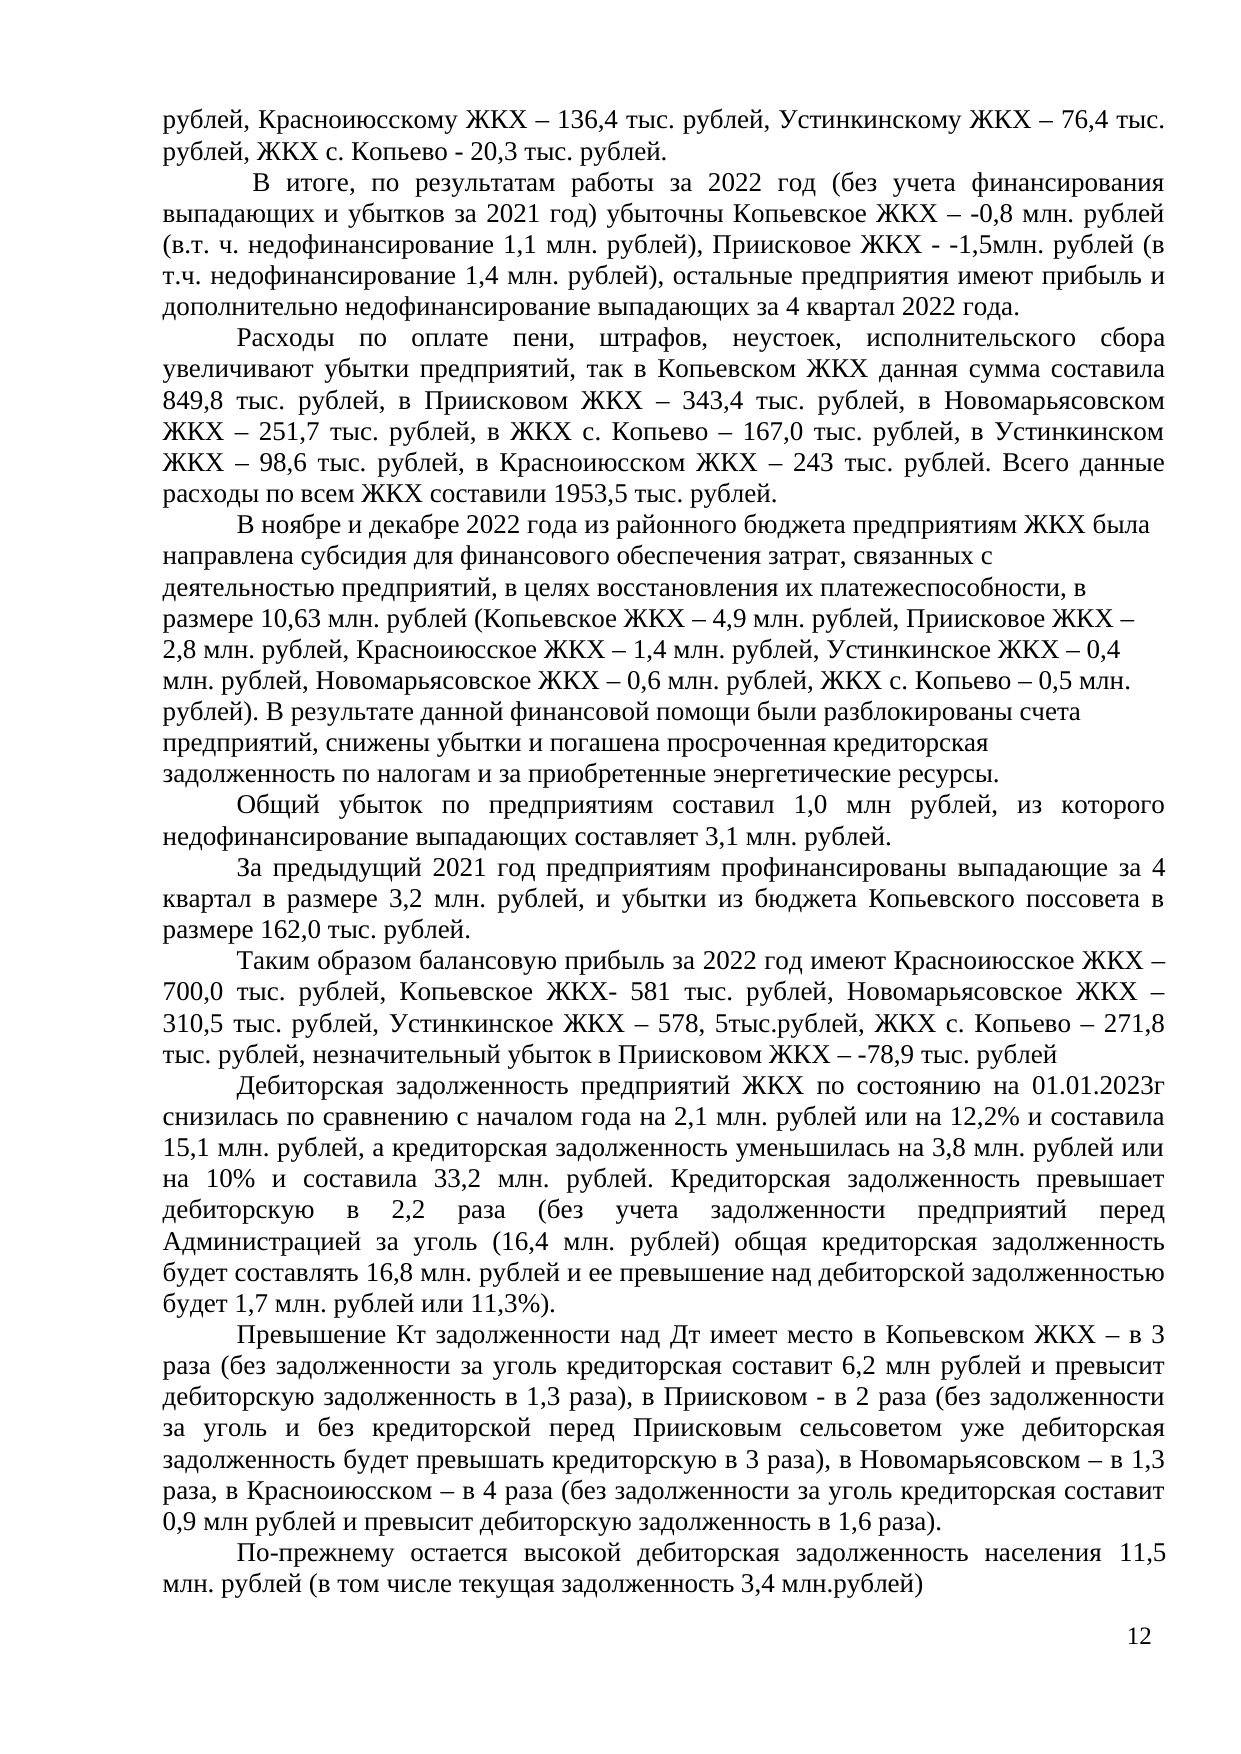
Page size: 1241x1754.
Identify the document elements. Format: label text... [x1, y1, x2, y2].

text В итоге, по результатам работы за 2022 год (без учета финансирования выпадающих и убытков за 2021 год) убыточны Копьевское ЖКХ – -0,8 млн. рублей (в.т. ч. недофинансирование 1,1 млн. рублей), Приисковое ЖКХ - -1,5млн. рублей (в т.ч. недофинансирование 1,4 млн. рублей), остальные предприятия имеют прибыль и дополнительно недофинансирование выпадающих за 4 квартал 2022 года. [162, 166, 1166, 321]
text Дебиторская задолженность предприятий ЖКХ по состоянию на 01.01.2023г снизилась по сравнению с началом года на 2,1 млн. рублей или на 12,2% и составила 15,1 млн. рублей, а кредиторская задолженность уменьшилась на 3,8 млн. рублей или на 10% и составила 33,2 млн. рублей. Кредиторская задолженность превышает дебиторскую в 2,2 раза (без учета задолженности предприятий перед Администрацией за уголь (16,4 млн. рублей) общая кредиторская задолженность будет составлять 16,8 млн. рублей и ее превышение над дебиторской задолженностью будет 1,7 млн. рублей или 11,3%). [162, 1069, 1166, 1318]
text Общий убыток по предприятиям составил 1,0 млн рублей, из которого недофинансирование выпадающих составляет 3,1 млн. рублей. [162, 789, 1166, 851]
text В ноябре и декабре 2022 года из районного бюджета предприятиям ЖКХ была направлена субсидия для финансового обеспечения затрат, связанных с деятельностью предприятий, в целях восстановления их платежеспособности, в размере 10,63 млн. рублей (Копьевское ЖКХ – 4,9 млн. рублей, Приисковое ЖКХ – 2,8 млн. рублей, Красноиюсское ЖКХ – 1,4 млн. рублей, Устинкинское ЖКХ – 0,4 млн. рублей, Новомарьясовское ЖКХ – 0,6 млн. рублей, ЖКХ с. Копьево – 0,5 млн. рублей). В результате данной финансовой помощи были разблокированы счета предприятий, снижены убытки и погашена просроченная кредиторская задолженность по налогам и за приобретенные энергетические ресурсы. [162, 508, 1166, 789]
text Таким образом балансовую прибыль за 2022 год имеют Красноиюсское ЖКХ – 700,0 тыс. рублей, Копьевское ЖКХ- 581 тыс. рублей, Новомарьясовское ЖКХ – 310,5 тыс. рублей, Устинкинское ЖКХ – 578, 5тыс.рублей, ЖКХ с. Копьево – 271,8 тыс. рублей, незначительный убыток в Приисковом ЖКХ – -78,9 тыс. рублей [162, 944, 1166, 1069]
text Превышение Кт задолженности над Дт имеет место в Копьевском ЖКХ – в 3 раза (без задолженности за уголь кредиторская составит 6,2 млн рублей и превысит дебиторскую задолженность в 1,3 раза), в Приисковом - в 2 раза (без задолженности за уголь и без кредиторской перед Приисковым сельсоветом уже дебиторская задолженность будет превышать кредиторскую в 3 раза), в Новомарьясовском – в 1,3 раза, в Красноиюсском – в 4 раза (без задолженности за уголь кредиторская составит 0,9 млн рублей и превысит дебиторскую задолженность в 1,6 раза). [162, 1318, 1166, 1536]
text По-прежнему остается высокой дебиторская задолженность населения 11,5 млн. рублей (в том числе текущая задолженность 3,4 млн.рублей) [162, 1536, 1166, 1598]
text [162, 103, 1166, 166]
text За предыдущий 2021 год предприятиям профинансированы выпадающие за 4 квартал в размере 3,2 млн. рублей, и убытки из бюджета Копьевского поссовета в размере 162,0 тыс. рублей. [162, 851, 1166, 944]
text Расходы по оплате пени, штрафов, неустоек, исполнительского сбора увеличивают убытки предприятий, так в Копьевском ЖКХ данная сумма составила 849,8 тыс. рублей, в Приисковом ЖКХ – 343,4 тыс. рублей, в Новомарьясовском ЖКХ – 251,7 тыс. рублей, в ЖКХ с. Копьево – 167,0 тыс. рублей, в Устинкинском ЖКХ – 98,6 тыс. рублей, в Красноиюсском ЖКХ – 243 тыс. рублей. Всего данные расходы по всем ЖКХ составили 1953,5 тыс. рублей. [162, 321, 1166, 508]
